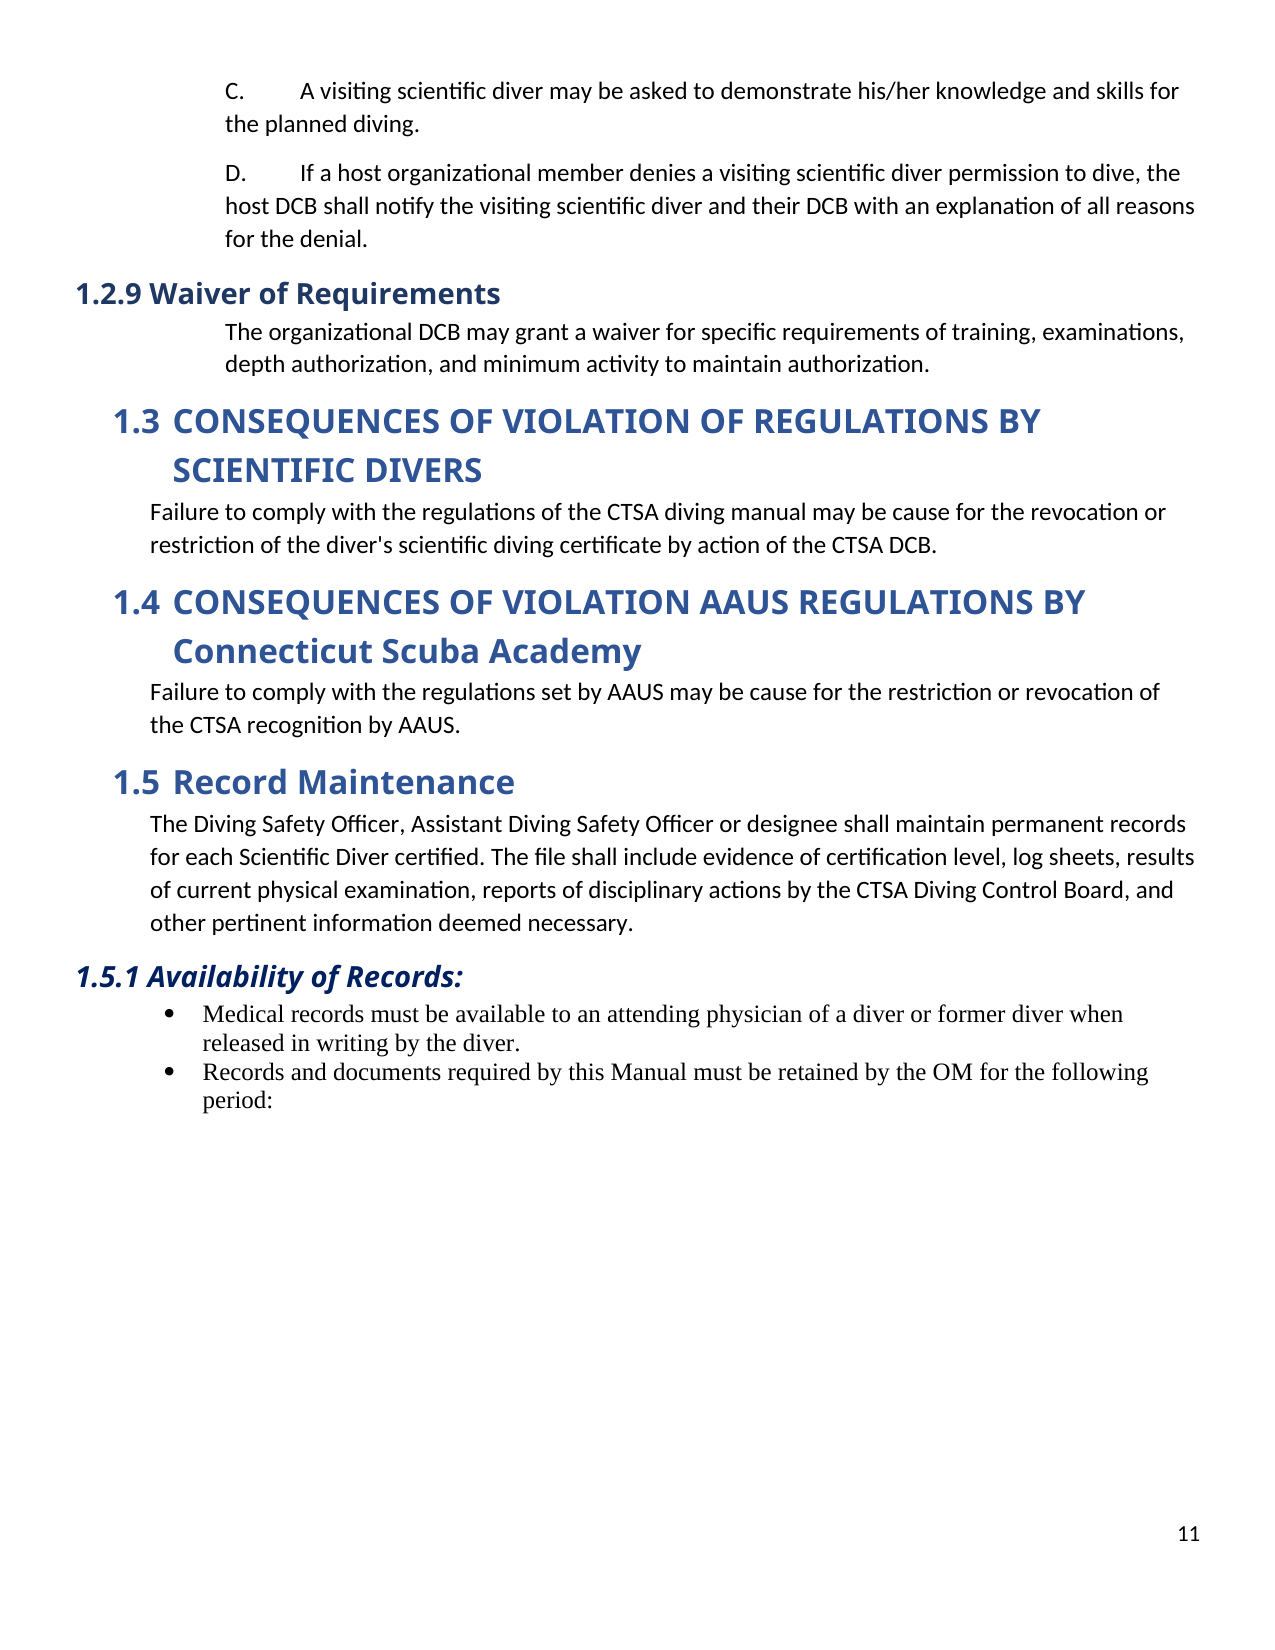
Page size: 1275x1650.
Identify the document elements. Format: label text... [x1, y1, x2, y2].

list Medical records must be available to an attending physician of a diver or former diver when released in writing by the diver. [165, 999, 1200, 1057]
text Failure to comply with the regulations of the CTSA diving manual may be cause for the revocation or restriction of the diver's scientific diving certificate by action of the CTSA DCB. [150, 496, 1200, 559]
subtitle 1.5.1 Availability of Records: [75, 956, 1200, 996]
text Failure to comply with the regulations set by AAUS may be cause for the restriction or revocation of the CTSA recognition by AAUS. [150, 677, 1200, 740]
subtitle Record Maintenance [112, 759, 1200, 804]
subtitle 1.2.9 Waiver of Requirements [75, 273, 1200, 313]
text The Diving Safety Officer, Assistant Diving Safety Officer or designee shall maintain permanent records for each Scientific Diver certified. The file shall include evidence of certification level, log sheets, results of current physical examination, reports of disciplinary actions by the CTSA Diving Control Board, and other pertinent information deemed necessary. [150, 808, 1200, 937]
text D. If a host organizational member denies a visiting scientific diver permission to dive, the host DCB shall notify the visiting scientific diver and their DCB with an explanation of all reasons for the denial. [225, 157, 1200, 254]
subtitle CONSEQUENCES OF VIOLATION AAUS REGULATIONS BY Connecticut Scuba Academy [112, 579, 1200, 673]
text C. A visiting scientific diver may be asked to demonstrate his/her knowledge and skills for the planned diving. [225, 75, 1200, 138]
subtitle CONSEQUENCES OF VIOLATION OF REGULATIONS BY SCIENTIFIC DIVERS [112, 398, 1200, 493]
list Records and documents required by this Manual must be retained by the OM for the following period: [165, 1057, 1200, 1114]
text The organizational DCB may grant a waiver for specific requirements of training, examinations, depth authorization, and minimum activity to maintain authorization. [225, 316, 1200, 379]
